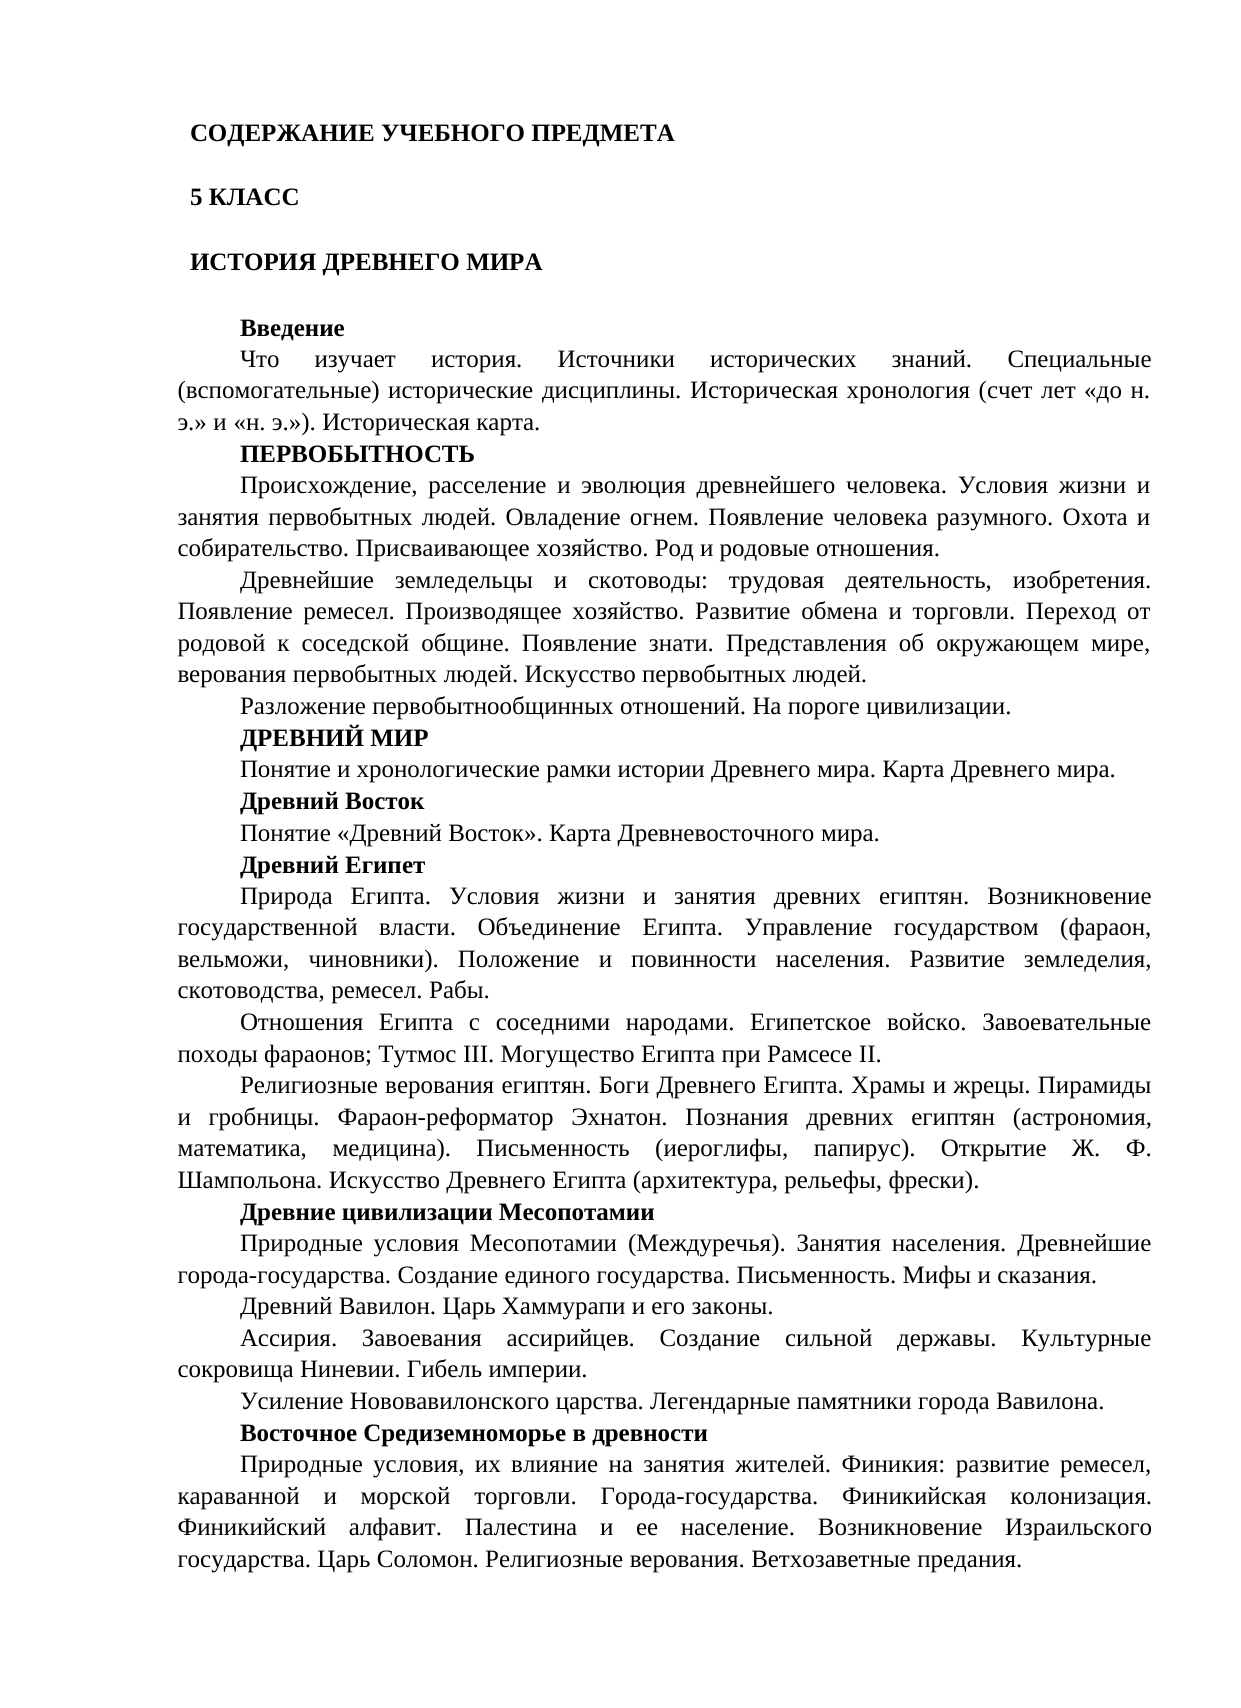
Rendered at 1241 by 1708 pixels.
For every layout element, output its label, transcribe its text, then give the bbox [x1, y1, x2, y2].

subtitle Восточное Средиземноморье в древности [240, 1418, 1176, 1447]
subtitle ПЕРВОБЫТНОСТЬ [240, 439, 1176, 468]
text Разложение первобытнообщинных отношений. На пороге цивилизации. [240, 691, 1176, 720]
text ИСТОРИЯ ДРЕВНЕГО МИРА [190, 247, 1176, 276]
text Что изучает история. Источники исторических знаний. Специальные (вспомогательные) исторические дисциплины. Историческая хронология (счет лет «до н. э.» и «н. э.»). Историческая карта. [177, 344, 1152, 436]
text Усиление Нововавилонского царства. Легендарные памятники города Вавилона. [240, 1386, 1176, 1415]
text Природные условия Месопотамии (Междуречья). Занятия населения. Древнейшие города-государства. Создание единого государства. Письменность. Мифы и сказания. [177, 1228, 1152, 1288]
text Понятие «Древний Восток». Карта Древневосточного мира. [240, 818, 1176, 846]
text Природа Египта. Условия жизни и занятия древних египтян. Возникновение государственной власти. Объединение Египта. Управление государством (фараон, вельможи, чиновники). Положение и повинности населения. Развитие земледелия, скотоводства, ремесел. Рабы. [177, 881, 1152, 1004]
text Ассирия. Завоевания ассирийцев. Создание сильной державы. Культурные сокровища Ниневии. Гибель империи. [177, 1323, 1151, 1383]
text Древнейшие земледельцы и скотоводы: трудовая деятельность, изобретения. Появление ремесел. Производящее хозяйство. Развитие обмена и торговли. Переход от родовой к соседской общине. Появление знати. Представления об окружающем мире, верования первобытных людей. Искусство первобытных людей. [177, 565, 1152, 688]
text Древний Вавилон. Царь Хаммурапи и его законы. [240, 1291, 1176, 1320]
text Понятие и хронологические рамки истории Древнего мира. Карта Древнего мира. [240, 754, 1176, 783]
subtitle Древний Египет [240, 850, 1176, 878]
text Религиозные верования египтян. Боги Древнего Египта. Храмы и жрецы. Пирамиды и гробницы. Фараон-реформатор Эхнатон. Познания древних египтян (астрономия, математика, медицина). Письменность (иероглифы, папирус). Открытие Ж. Ф. Шампольона. Искусство Древнего Египта (архитектура, рельефы, фрески). [177, 1070, 1152, 1194]
text Природные условия, их влияние на занятия жителей. Финикия: развитие ремесел, караванной и морской торговли. Города-государства. Финикийская колонизация. Финикийский алфавит. Палестина и ее население. Возникновение Израильского государства. Царь Соломон. Религиозные верования. Ветхозаветные предания. [177, 1449, 1152, 1573]
text Происхождение, расселение и эволюция древнейшего человека. Условия жизни и занятия первобытных людей. Овладение огнем. Появление человека разумного. Охота и собирательство. Присваивающее хозяйство. Род и родовые отношения. [177, 470, 1151, 562]
subtitle СОДЕРЖАНИЕ УЧЕБНОГО ПРЕДМЕТА 5 КЛАСС [190, 118, 677, 211]
text Отношения Египта с соседними народами. Египетское войско. Завоевательные походы фараонов; Тутмос III. Могущество Египта при Рамсесе II. [177, 1007, 1151, 1068]
subtitle Древние цивилизации Месопотамии [240, 1197, 1176, 1226]
subtitle ДРЕВНИЙ МИР [240, 723, 1176, 752]
subtitle Древний Восток [240, 786, 1176, 815]
subtitle Введение [240, 313, 1176, 341]
